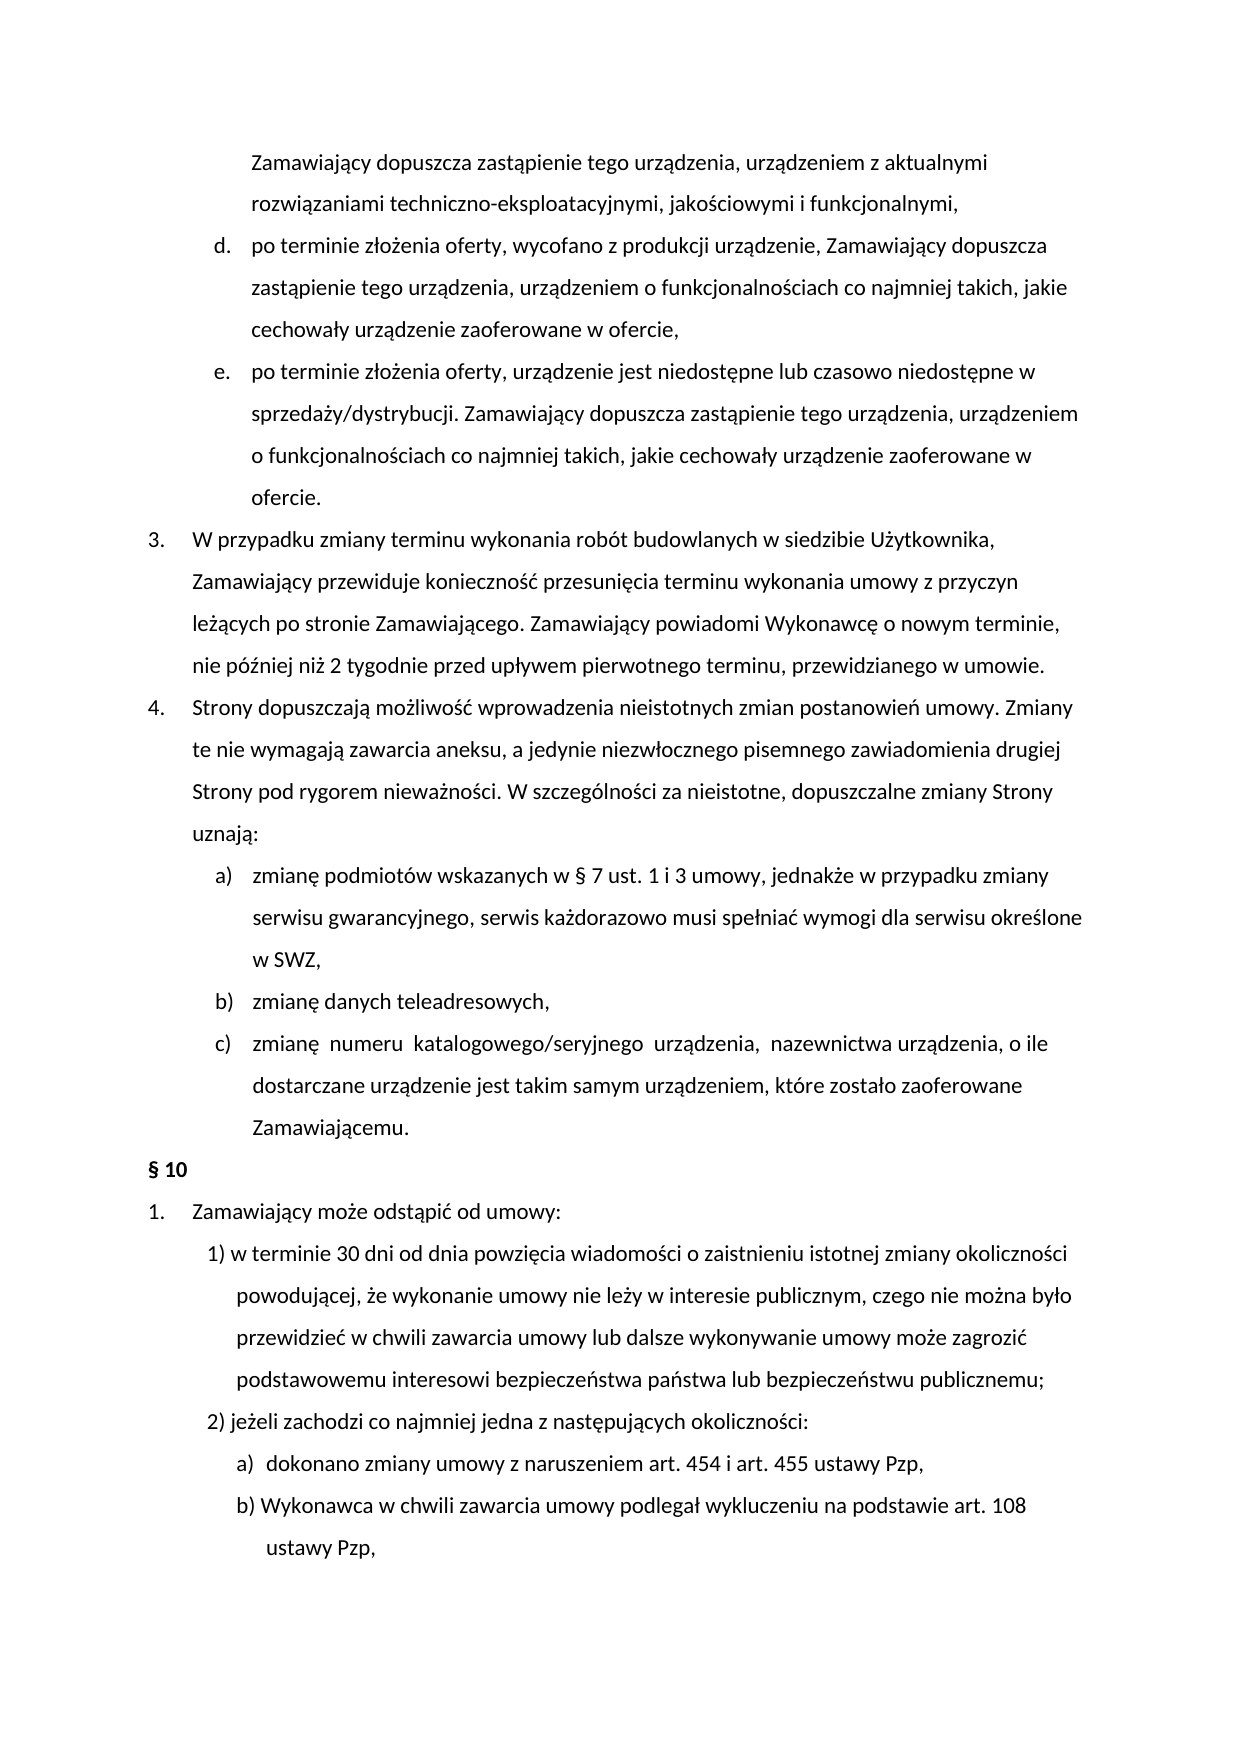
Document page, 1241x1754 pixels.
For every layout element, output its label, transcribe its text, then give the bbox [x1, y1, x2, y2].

text b) Wykonawca w chwili zawarcia umowy podlegał wykluczeniu na podstawie art. 108 ustawy Pzp, [236, 1491, 1093, 1561]
text 3. W przypadku zmiany terminu wykonania robót budowlanych w siedzibie Użytkownika, Zamawiający przewiduje konieczność przesunięcia terminu wykonania umowy z przyczyn leżących po stronie Zamawiającego. Zamawiający powiadomi Wykonawcę o nowym terminie, nie później niż 2 tygodnie przed upływem pierwotnego terminu, przewidzianego w umowie. [148, 525, 1093, 679]
text 2) jeżeli zachodzi co najmniej jedna z następujących okoliczności: [207, 1407, 1093, 1435]
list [221, 148, 1093, 218]
text a) dokonano zmiany umowy z naruszeniem art. 454 i art. 455 ustawy Pzp, [236, 1449, 1093, 1477]
text 1) w terminie 30 dni od dnia powzięcia wiadomości o zaistnieniu istotnej zmiany okoliczności powodującej, że wykonanie umowy nie leży w interesie publicznym, czego nie można było przewidzieć w chwili zawarcia umowy lub dalsze wykonywanie umowy może zagrozić podstawowemu interesowi bezpieczeństwa państwa lub bezpieczeństwu publicznemu; [207, 1239, 1093, 1393]
list po terminie złożenia oferty, urządzenie jest niedostępne lub czasowo niedostępne w sprzedaży/dystrybucji. Zamawiający dopuszcza zastąpienie tego urządzenia, urządzeniem o funkcjonalnościach co najmniej takich, jakie cechowały urządzenie zaoferowane w ofercie. [213, 357, 1093, 511]
list po terminie złożenia oferty, wycofano z produkcji urządzenie, Zamawiający dopuszcza zastąpienie tego urządzenia, urządzeniem o funkcjonalnościach co najmniej takich, jakie cechowały urządzenie zaoferowane w ofercie, [213, 232, 1093, 343]
text 1. Zamawiający może odstąpić od umowy: [148, 1197, 1093, 1225]
list zmianę danych teleadresowych, [215, 987, 1093, 1015]
text § 10 [148, 1155, 1093, 1183]
list zmianę podmiotów wskazanych w § 7 ust. 1 i 3 umowy, jednakże w przypadku zmiany serwisu gwarancyjnego, serwis każdorazowo musi spełniać wymogi dla serwisu określone w SWZ, [215, 861, 1093, 973]
list zmianę numeru katalogowego/seryjnego urządzenia, nazewnictwa urządzenia, o ile dostarczane urządzenie jest takim samym urządzeniem, które zostało zaoferowane Zamawiającemu. [215, 1029, 1093, 1141]
text 4. Strony dopuszczają możliwość wprowadzenia nieistotnych zmian postanowień umowy. Zmiany te nie wymagają zawarcia aneksu, a jedynie niezwłocznego pisemnego zawiadomienia drugiej Strony pod rygorem nieważności. W szczególności za nieistotne, dopuszczalne zmiany Strony uznają: [148, 693, 1093, 847]
